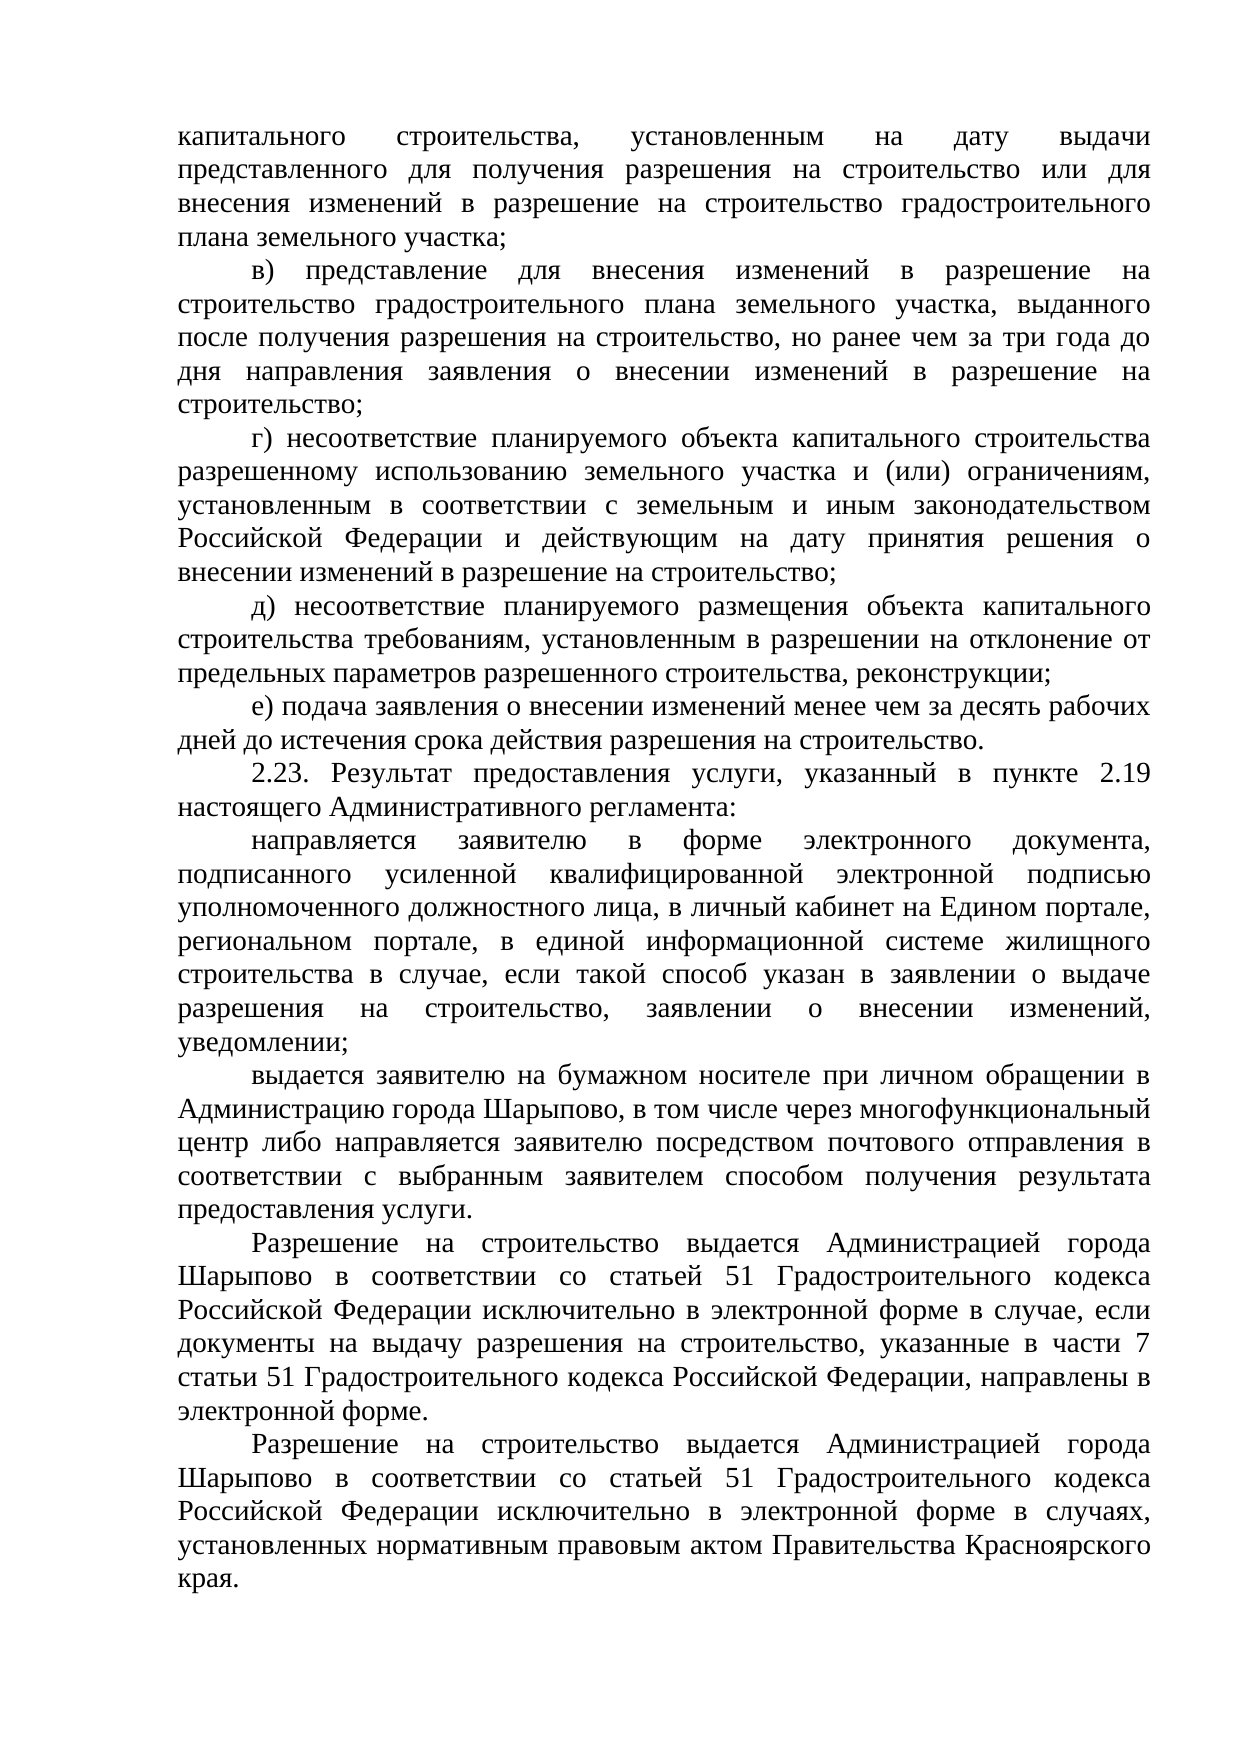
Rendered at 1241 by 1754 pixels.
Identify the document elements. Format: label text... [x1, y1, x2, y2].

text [177, 118, 1152, 252]
text направляется заявителю в форме электронного документа, подписанного усиленной квалифицированной электронной подписью уполномоченного должностного лица, в личный кабинет на Едином портале, региональном портале, в единой информационной системе жилищного строительства в случае, если такой способ указан в заявлении о выдаче разрешения на строительство, заявлении о внесении изменений, уведомлении; [177, 822, 1152, 1057]
text в) представление для внесения изменений в разрешение на строительство градостроительного плана земельного участка, выданного после получения разрешения на строительство, но ранее чем за три года до дня направления заявления о внесении изменений в разрешение на строительство; [177, 252, 1152, 420]
text е) подача заявления о внесении изменений менее чем за десять рабочих дней до истечения срока действия разрешения на строительство. [177, 688, 1152, 755]
text Разрешение на строительство выдается Администрацией города Шарыпово в соответствии со статьей 51 Градостроительного кодекса Российской Федерации исключительно в электронной форме в случае, если документы на выдачу разрешения на строительство, указанные в части 7 статьи 51 Градостроительного кодекса Российской Федерации, направлены в электронной форме. [177, 1225, 1152, 1426]
text г) несоответствие планируемого объекта капитального строительства разрешенному использованию земельного участка и (или) ограничениям, установленным в соответствии с земельным и иным законодательством Российской Федерации и действующим на дату принятия решения о внесении изменений в разрешение на строительство; [177, 420, 1152, 588]
text д) несоответствие планируемого размещения объекта капитального строительства требованиям, установленным в разрешении на отклонение от предельных параметров разрешенного строительства, реконструкции; [177, 588, 1152, 688]
text Разрешение на строительство выдается Администрацией города Шарыпово в соответствии со статьей 51 Градостроительного кодекса Российской Федерации исключительно в электронной форме в случаях, установленных нормативным правовым актом Правительства Красноярского края. [177, 1426, 1152, 1594]
text 2.23. Результат предоставления услуги, указанный в пункте 2.19 настоящего Административного регламента: [177, 755, 1152, 822]
text выдается заявителю на бумажном носителе при личном обращении в Администрацию города Шарыпово, в том числе через многофункциональный центр либо направляется заявителю посредством почтового отправления в соответствии с выбранным заявителем способом получения результата предоставления услуги. [177, 1057, 1152, 1225]
